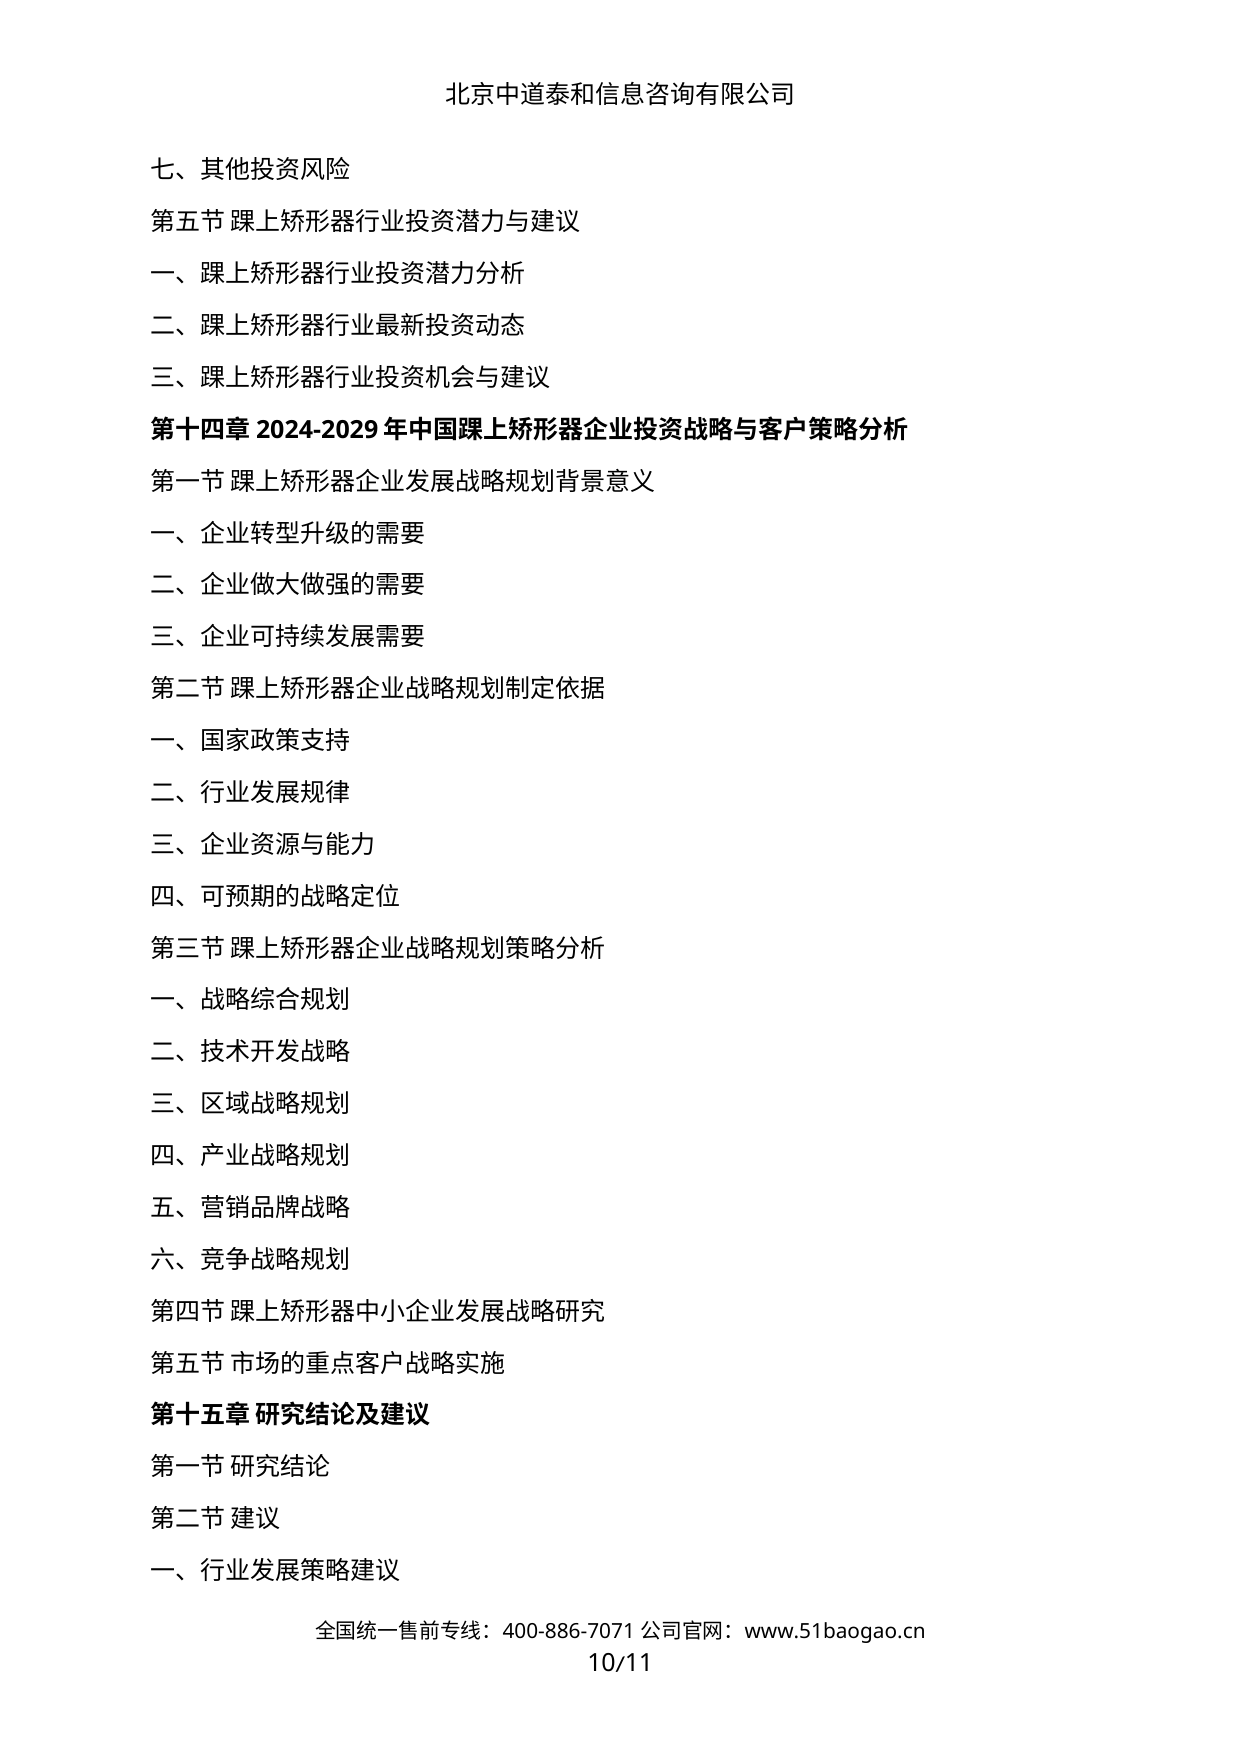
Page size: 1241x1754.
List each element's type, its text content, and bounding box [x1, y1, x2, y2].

text 第一节 研究结论 [150, 1447, 1090, 1483]
text 第二节 建议 [150, 1499, 1090, 1535]
text 一、企业转型升级的需要 [150, 513, 1090, 549]
text 四、可预期的战略定位 [150, 876, 1090, 912]
text 第二节 踝上矫形器企业战略规划制定依据 [150, 669, 1090, 705]
text 二、技术开发战略 [150, 1032, 1090, 1068]
text 第五节 踝上矫形器行业投资潜力与建议 [150, 202, 1090, 238]
text 第四节 踝上矫形器中小企业发展战略研究 [150, 1291, 1090, 1327]
text 二、行业发展规律 [150, 772, 1090, 809]
text 三、企业资源与能力 [150, 824, 1090, 861]
text 第十五章 研究结论及建议 [150, 1395, 1090, 1431]
text 六、竞争战略规划 [150, 1239, 1090, 1276]
text 第十四章 2024-2029年中国踝上矫形器企业投资战略与客户策略分析 [150, 409, 1090, 446]
text 一、战略综合规划 [150, 980, 1090, 1016]
text 一、国家政策支持 [150, 721, 1090, 757]
text 四、产业战略规划 [150, 1136, 1090, 1172]
text 二、踝上矫形器行业最新投资动态 [150, 306, 1090, 342]
text 第五节 市场的重点客户战略实施 [150, 1343, 1090, 1379]
text 三、踝上矫形器行业投资机会与建议 [150, 357, 1090, 394]
text 一、踝上矫形器行业投资潜力分析 [150, 254, 1090, 290]
text 第一节 踝上矫形器企业发展战略规划背景意义 [150, 461, 1090, 497]
text 第三节 踝上矫形器企业战略规划策略分析 [150, 928, 1090, 964]
text 三、区域战略规划 [150, 1084, 1090, 1120]
text 三、企业可持续发展需要 [150, 617, 1090, 653]
text 二、企业做大做强的需要 [150, 565, 1090, 601]
text 七、其他投资风险 [150, 150, 1090, 186]
text 五、营销品牌战略 [150, 1187, 1090, 1224]
text 一、行业发展策略建议 [150, 1551, 1090, 1587]
